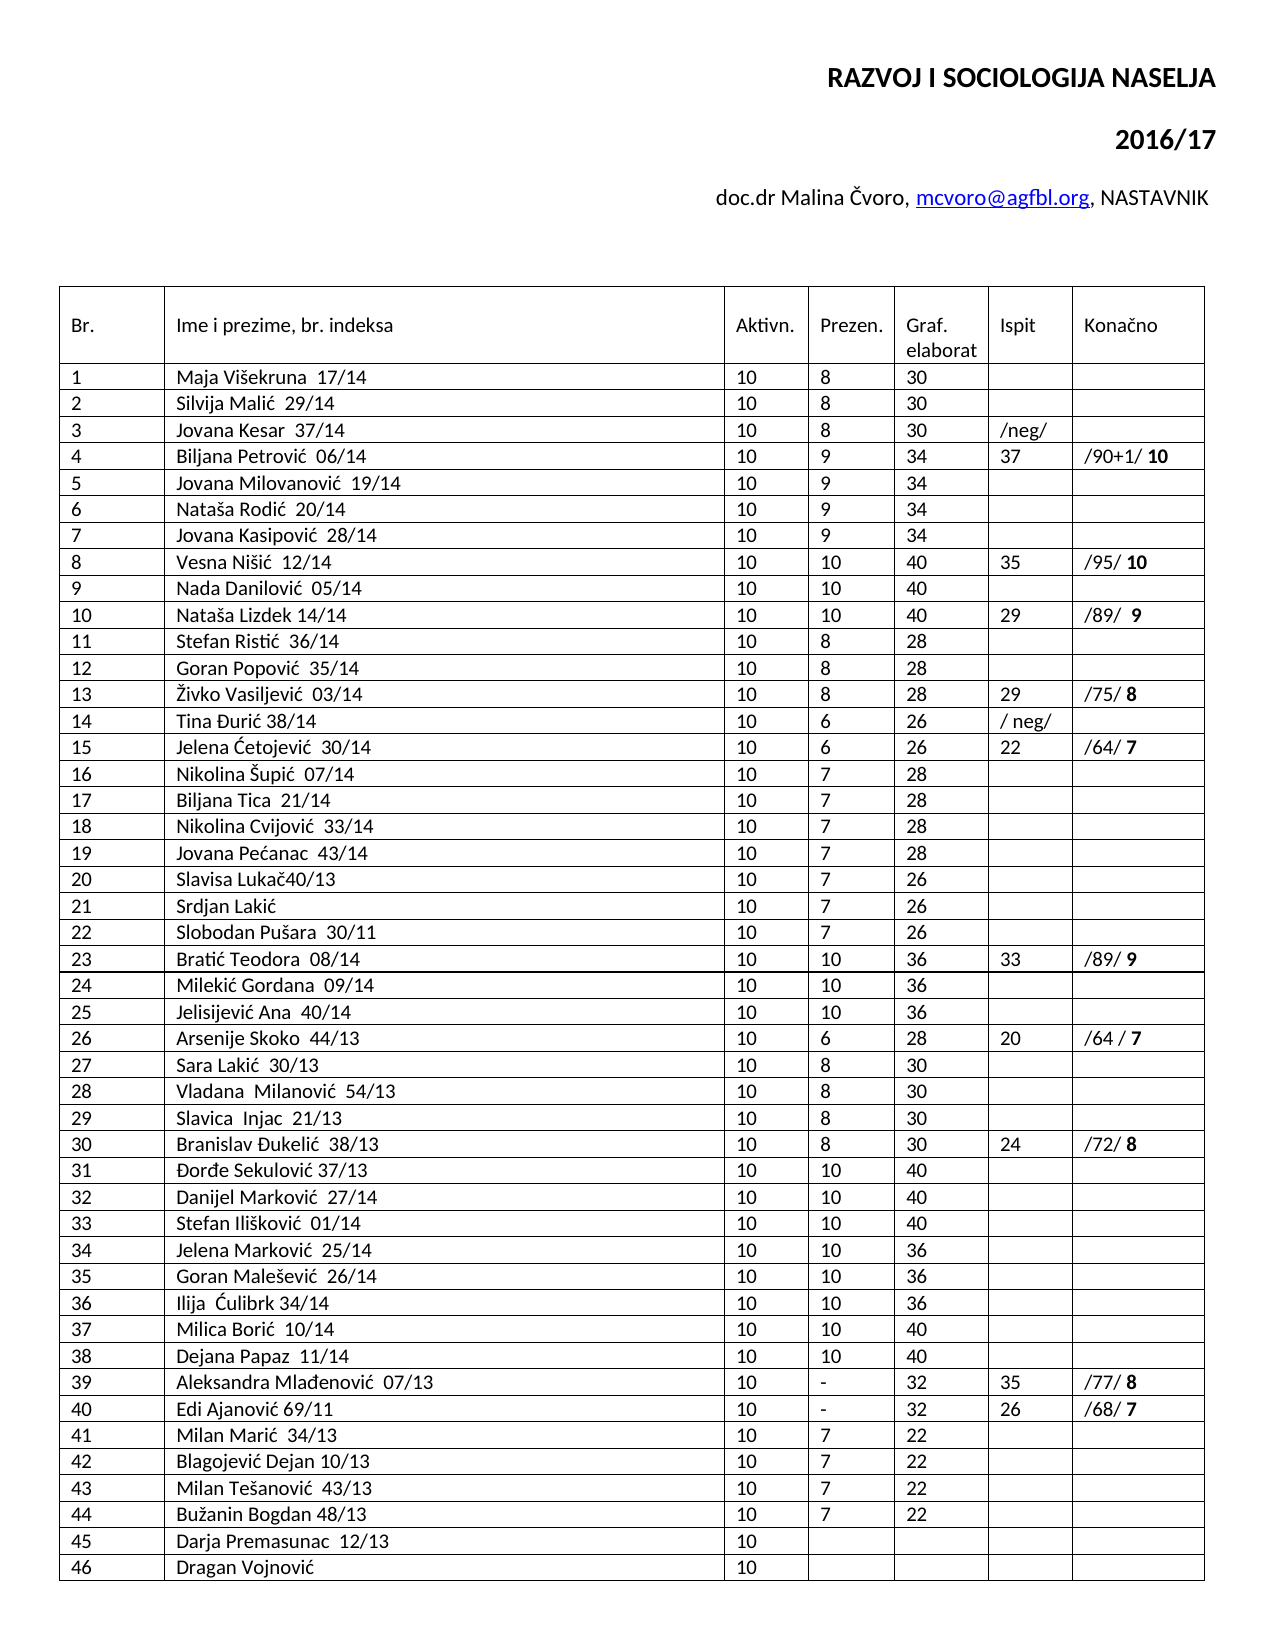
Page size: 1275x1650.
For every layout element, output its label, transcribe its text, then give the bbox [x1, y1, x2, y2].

table_cell 10 [809, 999, 894, 1024]
table_cell 28 [60, 1078, 164, 1104]
table_cell 41 [60, 1422, 164, 1448]
table_cell [809, 1555, 894, 1580]
table_cell 8 [809, 1078, 894, 1104]
table_cell 26 [989, 1396, 1072, 1421]
table_cell [1073, 496, 1204, 522]
table_cell [1073, 1555, 1204, 1580]
table_cell 7 [809, 1502, 894, 1527]
table_cell Bužanin Bogdan 48/13 [165, 1502, 724, 1527]
table_cell Slavisa Lukač40/13 [165, 867, 724, 892]
table_cell 34 [895, 470, 988, 495]
table_cell 8 [809, 655, 894, 680]
table_cell [989, 893, 1072, 918]
table_cell Živko Vasiljević 03/14 [165, 681, 724, 707]
table_cell 9 [809, 443, 894, 469]
table_cell 24 [989, 1131, 1072, 1157]
table_cell [989, 523, 1072, 548]
table_cell 10 [725, 708, 808, 733]
table_cell Edi Ajanović 69/11 [165, 1396, 724, 1421]
table_cell [989, 761, 1072, 786]
table_cell 10 [725, 814, 808, 839]
table_cell Bratić Teodora 08/14 [165, 946, 724, 971]
table_cell 43 [60, 1475, 164, 1501]
table_cell [1073, 1264, 1204, 1289]
table_cell 36 [895, 973, 988, 998]
table_cell 7 [809, 1449, 894, 1474]
table_cell 30 [895, 1105, 988, 1130]
table_cell 26 [895, 708, 988, 733]
table_cell 10 [725, 364, 808, 389]
table_cell 10 [809, 1316, 894, 1342]
table_cell 25 [60, 999, 164, 1024]
table_cell 10 [725, 496, 808, 522]
table_cell 8 [809, 1131, 894, 1157]
table_cell /77/ 8 [1073, 1369, 1204, 1395]
table_cell [1073, 364, 1204, 389]
table_cell 12 [60, 655, 164, 680]
table_cell 8 [809, 681, 894, 707]
table_cell 10 [809, 1184, 894, 1209]
table_cell 10 [725, 1475, 808, 1501]
table_cell 36 [895, 1290, 988, 1315]
table_cell 10 [725, 1184, 808, 1209]
table_cell [989, 1264, 1072, 1289]
table_cell 6 [809, 734, 894, 760]
table_cell [1073, 417, 1204, 442]
table_cell [1073, 708, 1204, 733]
table_cell 28 [895, 655, 988, 680]
table_cell 10 [725, 681, 808, 707]
table_cell [989, 840, 1072, 866]
table_cell 29 [60, 1105, 164, 1130]
table_cell [989, 999, 1072, 1024]
table_cell 37 [60, 1316, 164, 1342]
table_cell Milan Tešanović 43/13 [165, 1475, 724, 1501]
table_cell Goran Malešević 26/14 [165, 1264, 724, 1289]
table_cell 10 [725, 1369, 808, 1395]
table_cell 7 [809, 1475, 894, 1501]
table_cell [1073, 1502, 1204, 1527]
table_cell 18 [60, 814, 164, 839]
table_cell [989, 364, 1072, 389]
table_cell 22 [989, 734, 1072, 760]
table_cell 3 [60, 417, 164, 442]
table_cell 22 [60, 920, 164, 945]
table_cell 10 [725, 734, 808, 760]
table_cell [1073, 999, 1204, 1024]
table_header Aktivn. [725, 287, 808, 363]
table_cell 15 [60, 734, 164, 760]
table_cell 20 [60, 867, 164, 892]
table_cell 10 [725, 1290, 808, 1315]
table_cell Sara Lakić 30/13 [165, 1052, 724, 1077]
table_cell 29 [989, 602, 1072, 627]
table_cell /89/ 9 [1073, 602, 1204, 627]
table_cell 36 [895, 946, 988, 971]
table_cell 34 [60, 1237, 164, 1262]
table_cell Jovana Kasipović 28/14 [165, 523, 724, 548]
table_cell - [809, 1396, 894, 1421]
table_cell [1073, 920, 1204, 945]
table_cell 9 [809, 470, 894, 495]
table_cell Dragan Vojnović [165, 1555, 724, 1580]
table_cell 32 [60, 1184, 164, 1209]
table_cell 10 [809, 946, 894, 971]
table_cell Vladana Milanović 54/13 [165, 1078, 724, 1104]
table_cell 30 [895, 1131, 988, 1157]
table_cell Aleksandra Mlađenović 07/13 [165, 1369, 724, 1395]
table_cell [1073, 1528, 1204, 1553]
table_cell 10 [725, 1264, 808, 1289]
table_cell Stefan Ristić 36/14 [165, 629, 724, 654]
table_cell Tina Đurić 38/14 [165, 708, 724, 733]
table_cell 7 [809, 920, 894, 945]
table_cell Nataša Rodić 20/14 [165, 496, 724, 522]
text 2016/17 [59, 121, 1216, 156]
table_cell 10 [725, 629, 808, 654]
table_cell 32 [895, 1369, 988, 1395]
table_cell /75/ 8 [1073, 681, 1204, 707]
table_cell [895, 1528, 988, 1553]
table_cell [809, 1528, 894, 1553]
table_cell 20 [989, 1025, 1072, 1051]
table_cell 10 [725, 1078, 808, 1104]
table_cell /95/ 10 [1073, 549, 1204, 574]
table_cell 40 [60, 1396, 164, 1421]
table_cell [1073, 1237, 1204, 1262]
table_cell 10 [725, 390, 808, 416]
table_cell 10 [809, 1343, 894, 1368]
table_cell [989, 1237, 1072, 1262]
table_cell 46 [60, 1555, 164, 1580]
table_cell Goran Popović 35/14 [165, 655, 724, 680]
table_cell 14 [60, 708, 164, 733]
table_cell 44 [60, 1502, 164, 1527]
table_cell 8 [809, 1052, 894, 1077]
table_cell 1 [60, 364, 164, 389]
table_cell [1073, 867, 1204, 892]
table_cell Nikolina Šupić 07/14 [165, 761, 724, 786]
table_cell [989, 814, 1072, 839]
table_cell 10 [725, 1449, 808, 1474]
table_cell 7 [809, 1422, 894, 1448]
table_cell 40 [895, 576, 988, 601]
table_cell Nikolina Cvijović 33/14 [165, 814, 724, 839]
table_cell 10 [725, 920, 808, 945]
table_cell 28 [895, 629, 988, 654]
table_cell 10 [725, 867, 808, 892]
table_cell [989, 496, 1072, 522]
table_cell 8 [809, 364, 894, 389]
table_cell 8 [809, 1105, 894, 1130]
table_cell 22 [895, 1422, 988, 1448]
table_cell 10 [725, 1131, 808, 1157]
table_cell [989, 576, 1072, 601]
table_cell [1073, 470, 1204, 495]
table_cell Jelisijević Ana 40/14 [165, 999, 724, 1024]
table_cell 10 [809, 1264, 894, 1289]
table_cell [1073, 1422, 1204, 1448]
table_cell 27 [60, 1052, 164, 1077]
table_cell 33 [60, 1211, 164, 1236]
table_cell Maja Višekruna 17/14 [165, 364, 724, 389]
table_cell Jelena Marković 25/14 [165, 1237, 724, 1262]
table_cell [989, 1528, 1072, 1553]
table_cell Slavica Injac 21/13 [165, 1105, 724, 1130]
table_cell [989, 1555, 1072, 1580]
table_header Ime i prezime, br. indeksa [165, 287, 724, 363]
table_cell 21 [60, 893, 164, 918]
table_cell 13 [60, 681, 164, 707]
table_cell 9 [809, 496, 894, 522]
table_cell 7 [60, 523, 164, 548]
table_cell 26 [895, 867, 988, 892]
table_cell 30 [895, 1052, 988, 1077]
table_cell Jovana Pećanac 43/14 [165, 840, 724, 866]
table_cell 10 [725, 893, 808, 918]
table_cell 29 [989, 681, 1072, 707]
table_cell [1073, 390, 1204, 416]
table_cell 2 [60, 390, 164, 416]
table_cell [1073, 787, 1204, 813]
table_cell 26 [895, 893, 988, 918]
table_cell Arsenije Skoko 44/13 [165, 1025, 724, 1051]
table_cell 10 [725, 523, 808, 548]
table_cell [989, 1184, 1072, 1209]
table_cell Stefan Ilišković 01/14 [165, 1211, 724, 1236]
table_cell /89/ 9 [1073, 946, 1204, 971]
table_cell 28 [895, 840, 988, 866]
table_cell 10 [725, 1025, 808, 1051]
table_cell 10 [809, 1237, 894, 1262]
table_cell Srdjan Lakić [165, 893, 724, 918]
table_cell 10 [725, 973, 808, 998]
table_cell Darja Premasunac 12/13 [165, 1528, 724, 1553]
table_cell [1073, 1475, 1204, 1501]
table_cell 7 [809, 893, 894, 918]
table_cell 32 [895, 1396, 988, 1421]
table_cell [1073, 1105, 1204, 1130]
table_cell [1073, 1078, 1204, 1104]
table_cell [1073, 629, 1204, 654]
table_cell 40 [895, 1343, 988, 1368]
table_cell Jelena Ćetojević 30/14 [165, 734, 724, 760]
table_cell 26 [60, 1025, 164, 1051]
text RAZVOJ I SOCIOLOGIJA NASELJA [584, 59, 1216, 95]
table_cell [989, 1422, 1072, 1448]
table_cell /neg/ [989, 417, 1072, 442]
table_cell 28 [895, 787, 988, 813]
table_cell [989, 390, 1072, 416]
table_cell 10 [725, 1158, 808, 1183]
table_cell Nataša Lizdek 14/14 [165, 602, 724, 627]
table_cell 9 [809, 523, 894, 548]
table_cell 40 [895, 602, 988, 627]
table_cell 10 [725, 1528, 808, 1553]
table_cell [989, 1211, 1072, 1236]
table_cell /64/ 7 [1073, 734, 1204, 760]
table_cell 36 [895, 999, 988, 1024]
table_cell 40 [895, 1316, 988, 1342]
table_cell 42 [60, 1449, 164, 1474]
table_cell 8 [809, 629, 894, 654]
table_cell 10 [725, 1052, 808, 1077]
table_cell Jovana Kesar 37/14 [165, 417, 724, 442]
table_cell 28 [895, 681, 988, 707]
table_cell [989, 920, 1072, 945]
table_cell 17 [60, 787, 164, 813]
table_cell 36 [60, 1290, 164, 1315]
table_cell 10 [60, 602, 164, 627]
table_cell 10 [725, 761, 808, 786]
table_cell 10 [725, 655, 808, 680]
table_cell Milica Borić 10/14 [165, 1316, 724, 1342]
table_cell 8 [809, 390, 894, 416]
table_cell 16 [60, 761, 164, 786]
table_cell Silvija Malić 29/14 [165, 390, 724, 416]
table_cell 10 [725, 1422, 808, 1448]
table_cell 7 [809, 761, 894, 786]
table_cell 40 [895, 549, 988, 574]
table_cell 35 [989, 549, 1072, 574]
table_cell 37 [989, 443, 1072, 469]
table_cell 30 [895, 1078, 988, 1104]
table_cell [1073, 893, 1204, 918]
table_cell [989, 1158, 1072, 1183]
table_cell 36 [895, 1237, 988, 1262]
table_cell /72/ 8 [1073, 1131, 1204, 1157]
table_cell [1073, 1052, 1204, 1077]
table_cell - [809, 1369, 894, 1395]
table_cell [989, 1105, 1072, 1130]
table_cell 28 [895, 814, 988, 839]
table_header Graf. elaborat [895, 287, 988, 363]
table_cell 10 [809, 576, 894, 601]
table_cell [989, 629, 1072, 654]
table_cell 6 [809, 708, 894, 733]
table_cell 7 [809, 867, 894, 892]
table_cell 19 [60, 840, 164, 866]
table_cell 10 [809, 1290, 894, 1315]
table_cell [1073, 1290, 1204, 1315]
table_cell [1073, 840, 1204, 866]
table_cell 4 [60, 443, 164, 469]
table_cell [1073, 1449, 1204, 1474]
table_cell 10 [725, 999, 808, 1024]
table_cell 24 [60, 973, 164, 998]
table_cell 40 [895, 1158, 988, 1183]
table_cell 23 [60, 946, 164, 971]
table_cell [1073, 576, 1204, 601]
table_cell 45 [60, 1528, 164, 1553]
table_cell [989, 1078, 1072, 1104]
table_cell 10 [725, 470, 808, 495]
table_cell 7 [809, 840, 894, 866]
table_cell [989, 655, 1072, 680]
table_cell 34 [895, 496, 988, 522]
table_cell [1073, 761, 1204, 786]
table_cell 8 [809, 417, 894, 442]
table_cell 10 [725, 1555, 808, 1580]
table_cell 38 [60, 1343, 164, 1368]
table_cell 10 [809, 1158, 894, 1183]
table_cell [989, 973, 1072, 998]
table_header Ispit [989, 287, 1072, 363]
table_cell [1073, 1343, 1204, 1368]
table_cell 36 [895, 1264, 988, 1289]
table_cell 10 [725, 549, 808, 574]
table_cell /90+1/ 10 [1073, 443, 1204, 469]
table_cell 30 [895, 364, 988, 389]
table_cell Blagojević Dejan 10/13 [165, 1449, 724, 1474]
table_cell [989, 1502, 1072, 1527]
table_cell 10 [725, 946, 808, 971]
table_cell [989, 1475, 1072, 1501]
table_cell 10 [809, 1211, 894, 1236]
table_cell 26 [895, 734, 988, 760]
table_cell 40 [895, 1211, 988, 1236]
table_cell [1073, 1316, 1204, 1342]
table_cell [1073, 655, 1204, 680]
table_cell 10 [725, 840, 808, 866]
table_cell 10 [809, 973, 894, 998]
table_cell 10 [725, 602, 808, 627]
table_cell 5 [60, 470, 164, 495]
table_cell Biljana Petrović 06/14 [165, 443, 724, 469]
table_cell 10 [725, 443, 808, 469]
table_cell [1073, 814, 1204, 839]
table_cell 22 [895, 1502, 988, 1527]
table_cell Vesna Nišić 12/14 [165, 549, 724, 574]
table_cell Đorđe Sekulović 37/13 [165, 1158, 724, 1183]
table_cell 39 [60, 1369, 164, 1395]
table_cell 34 [895, 443, 988, 469]
table_cell 10 [809, 602, 894, 627]
table_cell [1073, 1158, 1204, 1183]
table_cell [989, 787, 1072, 813]
table_cell 28 [895, 1025, 988, 1051]
table_cell 7 [809, 787, 894, 813]
table_cell [895, 1555, 988, 1580]
table_cell 10 [725, 417, 808, 442]
table_cell 7 [809, 814, 894, 839]
text doc.dr Malina Čvoro, mcvoro@agfbl.org, NASTAVNIK [59, 183, 1216, 211]
table_cell / neg/ [989, 708, 1072, 733]
table_cell Biljana Tica 21/14 [165, 787, 724, 813]
table_cell 31 [60, 1158, 164, 1183]
table_cell [989, 1316, 1072, 1342]
table_cell [989, 1052, 1072, 1077]
table_cell 10 [725, 787, 808, 813]
table_cell [1073, 973, 1204, 998]
table_cell Ilija Ćulibrk 34/14 [165, 1290, 724, 1315]
table_cell /64 / 7 [1073, 1025, 1204, 1051]
table_cell 30 [895, 417, 988, 442]
table_cell 28 [895, 761, 988, 786]
table_cell [1073, 1184, 1204, 1209]
table_header Br. [60, 287, 164, 363]
table_cell 40 [895, 1184, 988, 1209]
table_cell [989, 470, 1072, 495]
table_cell [989, 1449, 1072, 1474]
table_cell 30 [895, 390, 988, 416]
table_cell 10 [725, 1502, 808, 1527]
table_cell 10 [725, 1343, 808, 1368]
table_cell 22 [895, 1449, 988, 1474]
table_cell 10 [809, 549, 894, 574]
table_cell [989, 1290, 1072, 1315]
table_header Prezen. [809, 287, 894, 363]
table_cell 11 [60, 629, 164, 654]
table_cell 35 [989, 1369, 1072, 1395]
table_cell Milekić Gordana 09/14 [165, 973, 724, 998]
table_cell 10 [725, 1316, 808, 1342]
table_cell 26 [895, 920, 988, 945]
table_cell 34 [895, 523, 988, 548]
table_cell 8 [60, 549, 164, 574]
table_cell Milan Marić 34/13 [165, 1422, 724, 1448]
table_cell 22 [895, 1475, 988, 1501]
table_cell 10 [725, 1396, 808, 1421]
table_cell Danijel Marković 27/14 [165, 1184, 724, 1209]
table_cell 10 [725, 1237, 808, 1262]
table_cell 35 [60, 1264, 164, 1289]
table_cell 33 [989, 946, 1072, 971]
table_cell Branislav Đukelić 38/13 [165, 1131, 724, 1157]
table_cell 10 [725, 1105, 808, 1130]
table_cell Dejana Papaz 11/14 [165, 1343, 724, 1368]
table_cell [1073, 1211, 1204, 1236]
table_cell 30 [60, 1131, 164, 1157]
table_cell 6 [809, 1025, 894, 1051]
table_cell 9 [60, 576, 164, 601]
table_cell /68/ 7 [1073, 1396, 1204, 1421]
table_cell Nada Danilović 05/14 [165, 576, 724, 601]
table_cell 10 [725, 1211, 808, 1236]
table_cell Slobodan Pušara 30/11 [165, 920, 724, 945]
table_header Konačno [1073, 287, 1204, 363]
table_cell 6 [60, 496, 164, 522]
table_cell [989, 1343, 1072, 1368]
table_cell [989, 867, 1072, 892]
table_cell 10 [725, 576, 808, 601]
table_cell Jovana Milovanović 19/14 [165, 470, 724, 495]
table_cell [1073, 523, 1204, 548]
